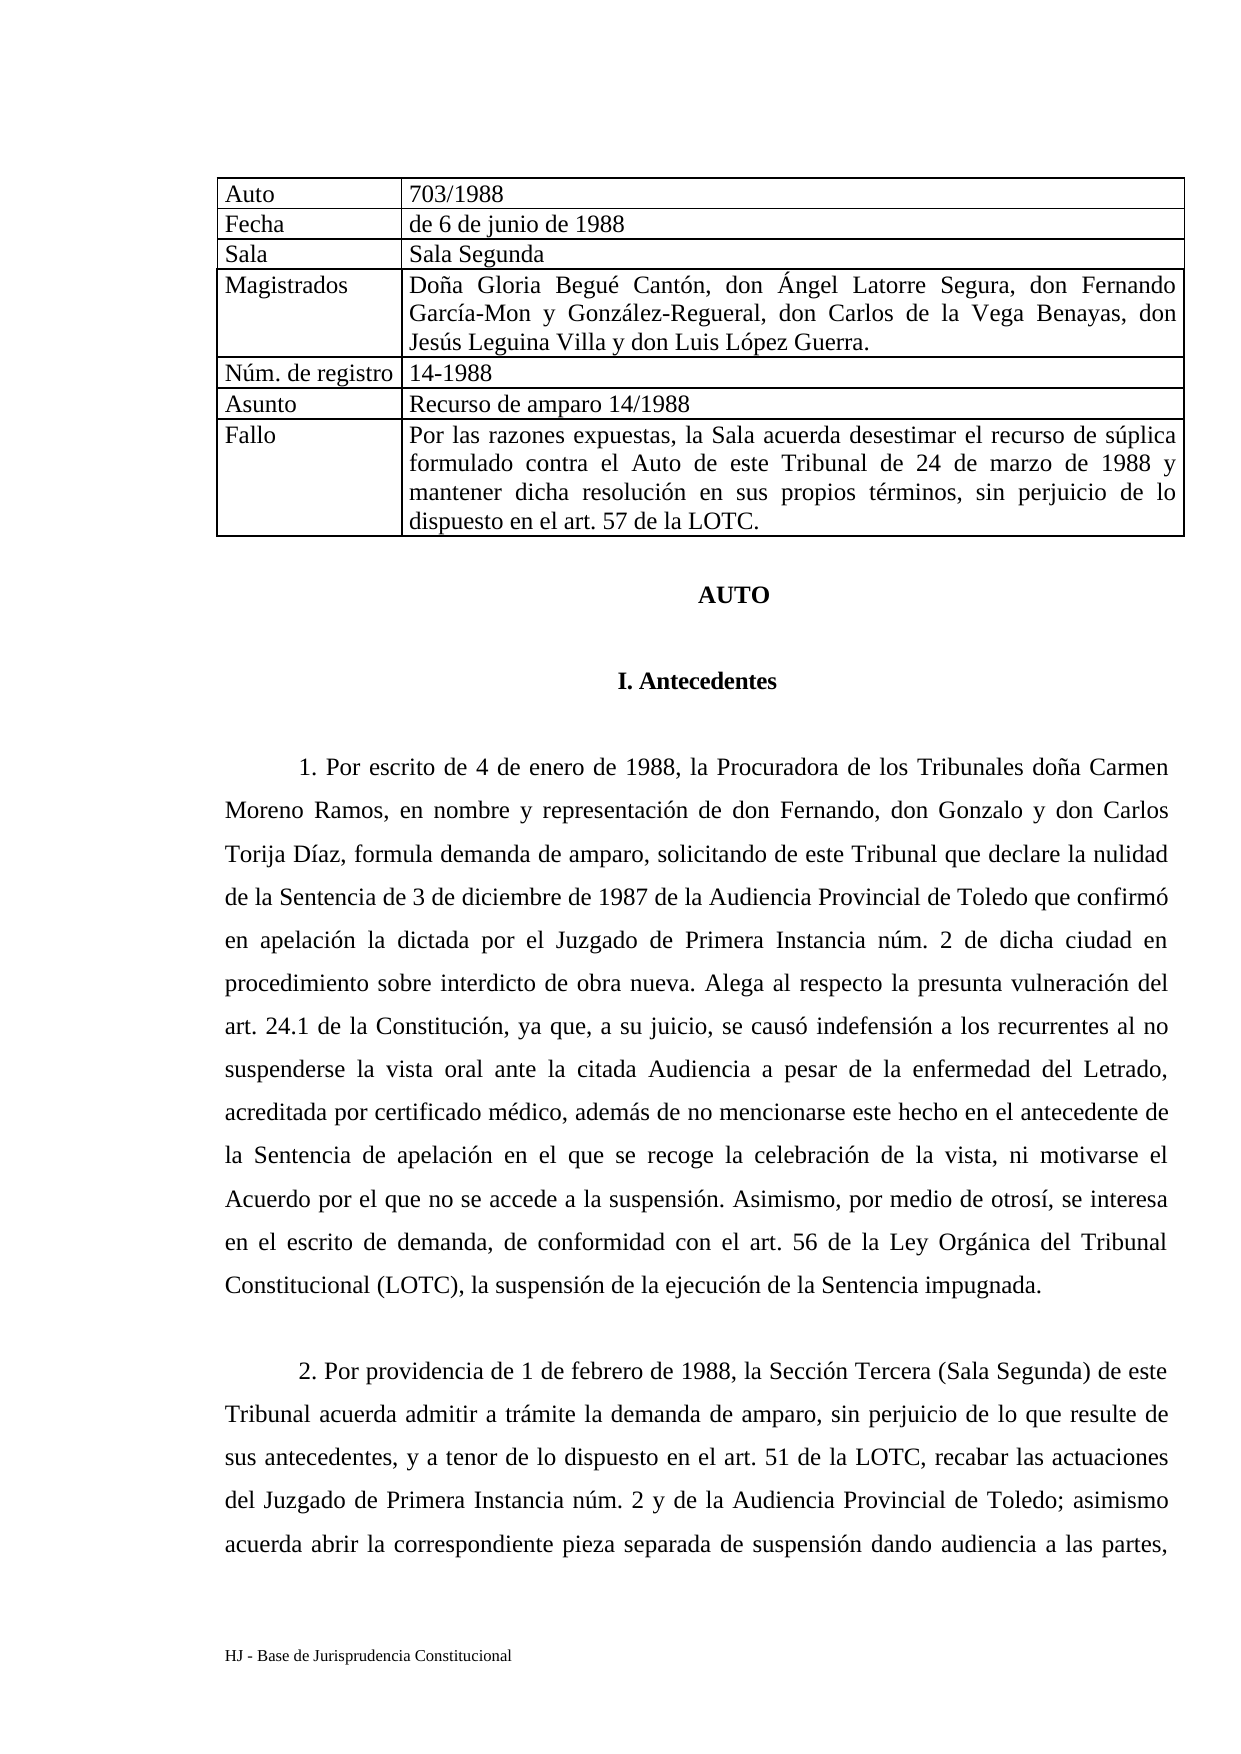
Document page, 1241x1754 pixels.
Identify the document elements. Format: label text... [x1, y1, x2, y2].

table_cell Sala [218, 240, 401, 268]
table_cell Por las razones expuestas, la Sala acuerda desestimar el recurso de súplica formulado contra el Auto de este Tribunal de 24 de marzo de 1988 y mantener dicha resolución en sus propios términos, sin perjuicio de lo dispuesto en el art. 57 de la LOTC. [403, 420, 1183, 535]
table_cell de 6 de junio de 1988 [402, 209, 1184, 238]
table_cell Fecha [218, 209, 401, 238]
table_cell Núm. de registro [218, 358, 401, 387]
text 1. Por escrito de 4 de enero de 1988, la Procuradora de los Tribunales doña Carmen Moreno Ramos, en nombre y representación de don Fernando, don Gonzalo y don Carlos Torija Díaz, formula demanda de amparo, solicitando de este Tribunal que declare la nulidad de la Sentencia de 3 de diciembre de 1987 de la Audiencia Provincial de Toledo que confirmó en apelación la dictada por el Juzgado de Primera Instancia núm. 2 de dicha ciudad en procedimiento sobre interdicto de obra nueva. Alega al respecto la presunta vulneración del art. 24.1 de la Constitución, ya que, a su juicio, se causó indefensión a los recurrentes al no suspenderse la vista oral ante la citada Audiencia a pesar de la enfermedad del Letrado, acreditada por certificado médico, además de no mencionarse este hecho en el antecedente de la Sentencia de apelación en el que se recoge la celebración de la vista, ni motivarse el Acuerdo por el que no se accede a la suspensión. Asimismo, por medio de otrosí, se interesa en el escrito de demanda, de conformidad con el art. 56 de la Ley Orgánica del Tribunal Constitucional (LOTC), la suspensión de la ejecución de la Sentencia impugnada. [224, 752, 1169, 1299]
table_cell 14-1988 [403, 358, 1183, 387]
table_cell Sala Segunda [402, 240, 1184, 268]
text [224, 1356, 1169, 1557]
text I. Antecedentes [224, 666, 1169, 695]
table_cell Magistrados [218, 270, 401, 356]
table_cell Recurso de amparo 14/1988 [403, 389, 1183, 418]
table_cell Fallo [218, 420, 401, 535]
text AUTO [224, 580, 1169, 609]
table_header Auto [218, 179, 401, 207]
table_cell Doña Gloria Begué Cantón, don Ángel Latorre Segura, don Fernando García-Mon y González-Regueral, don Carlos de la Vega Benayas, don Jesús Leguina Villa y don Luis López Guerra. [403, 270, 1183, 356]
table_header 703/1988 [402, 179, 1184, 207]
table_cell Asunto [218, 389, 401, 418]
